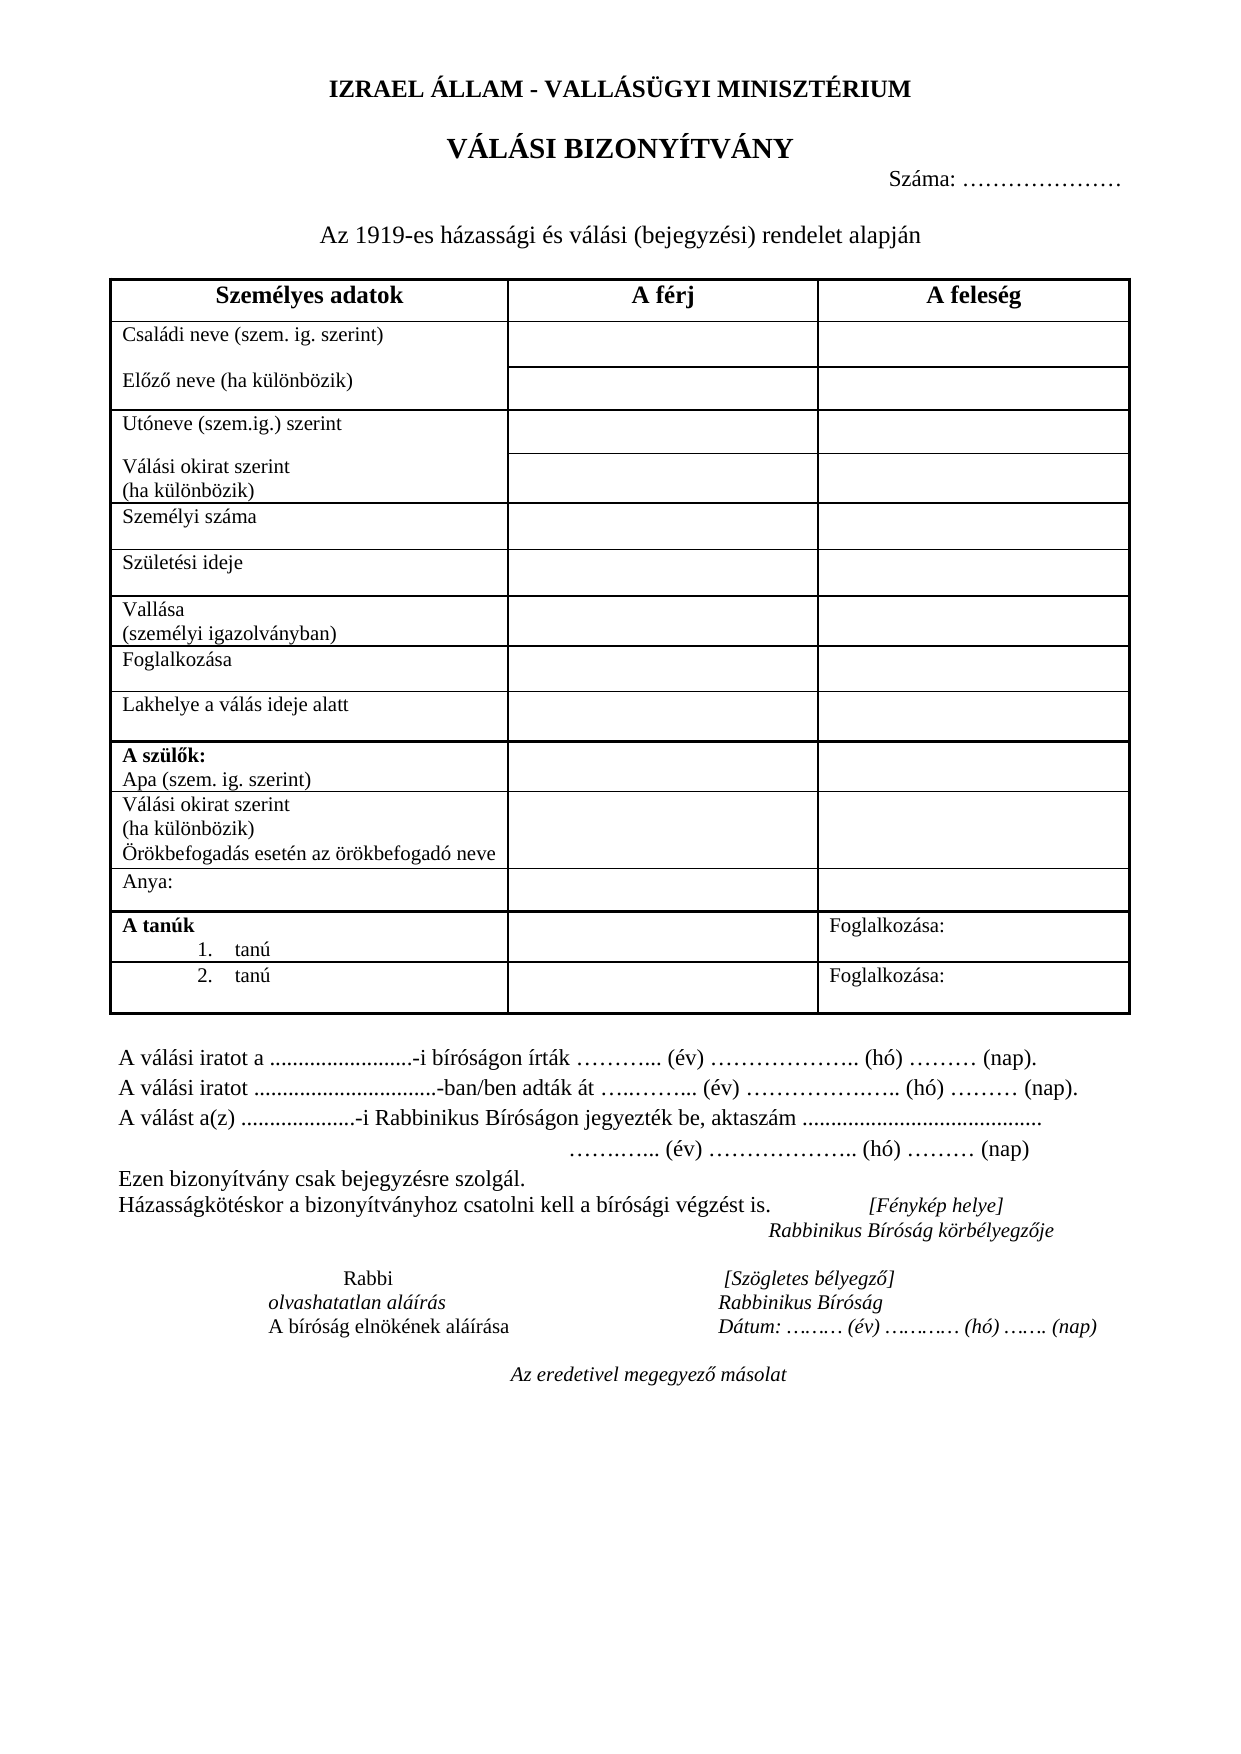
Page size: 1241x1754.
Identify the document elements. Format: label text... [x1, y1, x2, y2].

table_cell [819, 743, 1128, 791]
text Rabbi [Szögletes bélyegző] [268, 1266, 1181, 1290]
table_cell Válási okirat szerint (ha különbözik) [112, 453, 507, 502]
table_cell [819, 869, 1128, 910]
table_cell [509, 913, 817, 961]
table_cell [819, 504, 1128, 549]
table_cell Vallása (személyi igazolványban) [112, 597, 507, 645]
table_cell Foglalkozása: [819, 963, 1128, 1012]
text Rabbinikus Bíróság körbélyegzője [568, 1217, 1181, 1242]
table_cell [509, 647, 817, 691]
table_header A férj [509, 281, 817, 321]
text olvashatatlan aláírás Rabbinikus Bíróság [118, 1290, 1181, 1314]
table_cell [819, 597, 1128, 645]
table_cell Lakhelye a válás ideje alatt [112, 692, 507, 739]
text …….…... (év) ……………….. (hó) ……… (nap) [493, 1134, 1122, 1161]
table_cell Családi neve (szem. ig. szerint) [112, 322, 507, 366]
table_header A feleség [819, 281, 1128, 321]
table_cell [819, 322, 1128, 366]
table_cell Foglalkozása [112, 647, 507, 691]
table_cell [819, 692, 1128, 739]
text Házasságkötéskor a bizonyítványhoz csatolni kell a bírósági végzést is. [Fénykép helye] [118, 1191, 1122, 1217]
table_cell [509, 504, 817, 549]
text Az 1919-es házassági és válási (bejegyzési) rendelet alapján [118, 220, 1122, 249]
table_cell [509, 597, 817, 645]
table_cell [819, 647, 1128, 691]
text A válást a(z) ....................-i Rabbinikus Bíróságon jegyezték be, aktaszám .......................................... [118, 1104, 1122, 1131]
table_cell [819, 792, 1128, 867]
subtitle Száma: ………………… [193, 165, 1122, 191]
table_cell [509, 368, 817, 409]
table_cell [819, 368, 1128, 409]
table_cell [509, 963, 817, 1012]
table_cell Válási okirat szerint (ha különbözik) Örökbefogadás esetén az örökbefogadó neve [112, 792, 507, 867]
table_cell [509, 411, 817, 452]
text Az eredetivel megegyező másolat [118, 1362, 1181, 1386]
table_cell A tanúk tanú [112, 913, 507, 961]
table_cell [509, 792, 817, 867]
table_cell Születési ideje [112, 550, 507, 595]
table_cell A szülők: Apa (szem. ig. szerint) [112, 743, 507, 791]
table_cell Személyi száma [112, 504, 507, 549]
table_cell [509, 692, 817, 739]
table_cell [819, 550, 1128, 595]
table_cell [509, 550, 817, 595]
table_cell Foglalkozása: [819, 913, 1128, 961]
table_cell [819, 454, 1128, 502]
table_cell Anya: [112, 869, 507, 910]
table_cell Előző neve (ha különbözik) [112, 366, 507, 409]
table_cell [509, 322, 817, 366]
text A válási iratot a .........................-i bíróságon írták ………... (év) ……………….. (hó) ……… (nap). [118, 1044, 1122, 1070]
subtitle VÁLÁSI BIZONYÍTVÁNY [118, 131, 1122, 165]
table_cell Utóneve (szem.ig.) szerint [112, 411, 507, 452]
table_cell tanú [112, 963, 507, 1012]
table_cell [509, 454, 817, 502]
table_cell [509, 743, 817, 791]
table_cell [819, 411, 1128, 452]
table_header Személyes adatok [112, 281, 507, 321]
text A bíróság elnökének aláírása Dátum: ……… (év) ………… (hó) ……. (nap) [118, 1314, 1181, 1338]
table_cell [509, 869, 817, 910]
text Ezen bizonyítvány csak bejegyzésre szolgál. [118, 1165, 1122, 1191]
text A válási iratot ................................-ban/ben adták át …..……... (év) …………….….. (hó) ……… (nap). [118, 1074, 1122, 1101]
